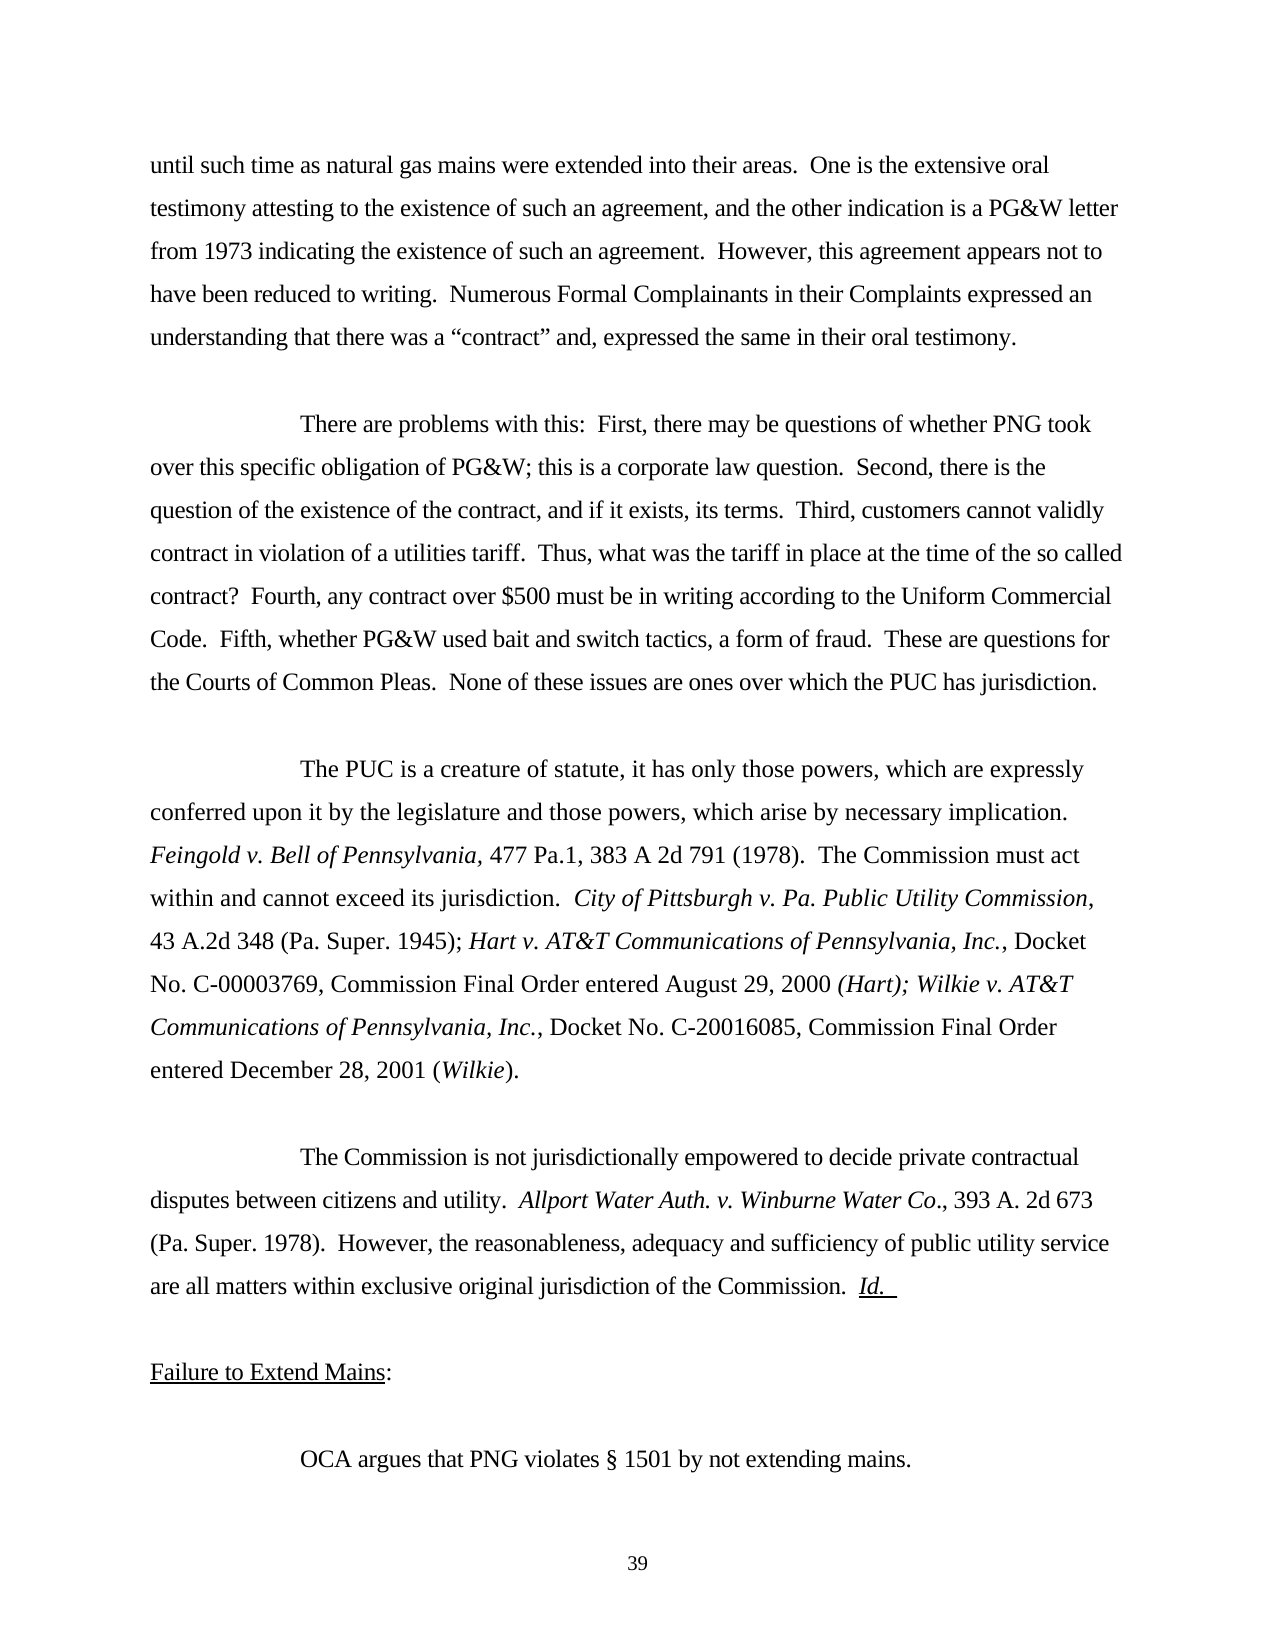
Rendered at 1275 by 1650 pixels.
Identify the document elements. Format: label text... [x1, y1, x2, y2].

text There are problems with this: First, there may be questions of whether PNG took over this specific obligation of PG&W; this is a corporate law question. Second, there is the question of the existence of the contract, and if it exists, its terms. Third, customers cannot validly contract in violation of a utilities tariff. Thus, what was the tariff in place at the time of the so called contract? Fourth, any contract over $500 must be in writing according to the Uniform Commercial Code. Fifth, whether PG&W used bait and switch tactics, a form of fraud. These are questions for the Courts of Common Pleas. None of these issues are ones over which the PUC has jurisdiction. [150, 409, 1125, 696]
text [150, 150, 1125, 351]
text The PUC is a creature of statute, it has only those powers, which are expressly conferred upon it by the legislature and those powers, which arise by necessary implication. Feingold v. Bell of Pennsylvania, 477 Pa.1, 383 A 2d 791 (1978). The Commission must act within and cannot exceed its jurisdiction. City of Pittsburgh v. Pa. Public Utility Commission, 43 A.2d 348 (Pa. Super. 1945); Hart v. AT&T Communications of Pennsylvania, Inc., Docket No. C-00003769, Commission Final Order entered August 29, 2000 (Hart); Wilkie v. AT&T Communications of Pennsylvania, Inc., Docket No. C-20016085, Commission Final Order entered December 28, 2001 (Wilkie). [150, 754, 1125, 1084]
text OCA argues that PNG violates § 1501 by not extending mains. [150, 1444, 1125, 1472]
text Failure to Extend Mains: [150, 1357, 1125, 1386]
text The Commission is not jurisdictionally empowered to decide private contractual disputes between citizens and utility. Allport Water Auth. v. Winburne Water Co., 393 A. 2d 673 (Pa. Super. 1978). However, the reasonableness, adequacy and sufficiency of public utility service are all matters within exclusive original jurisdiction of the Commission. Id. [150, 1142, 1125, 1300]
